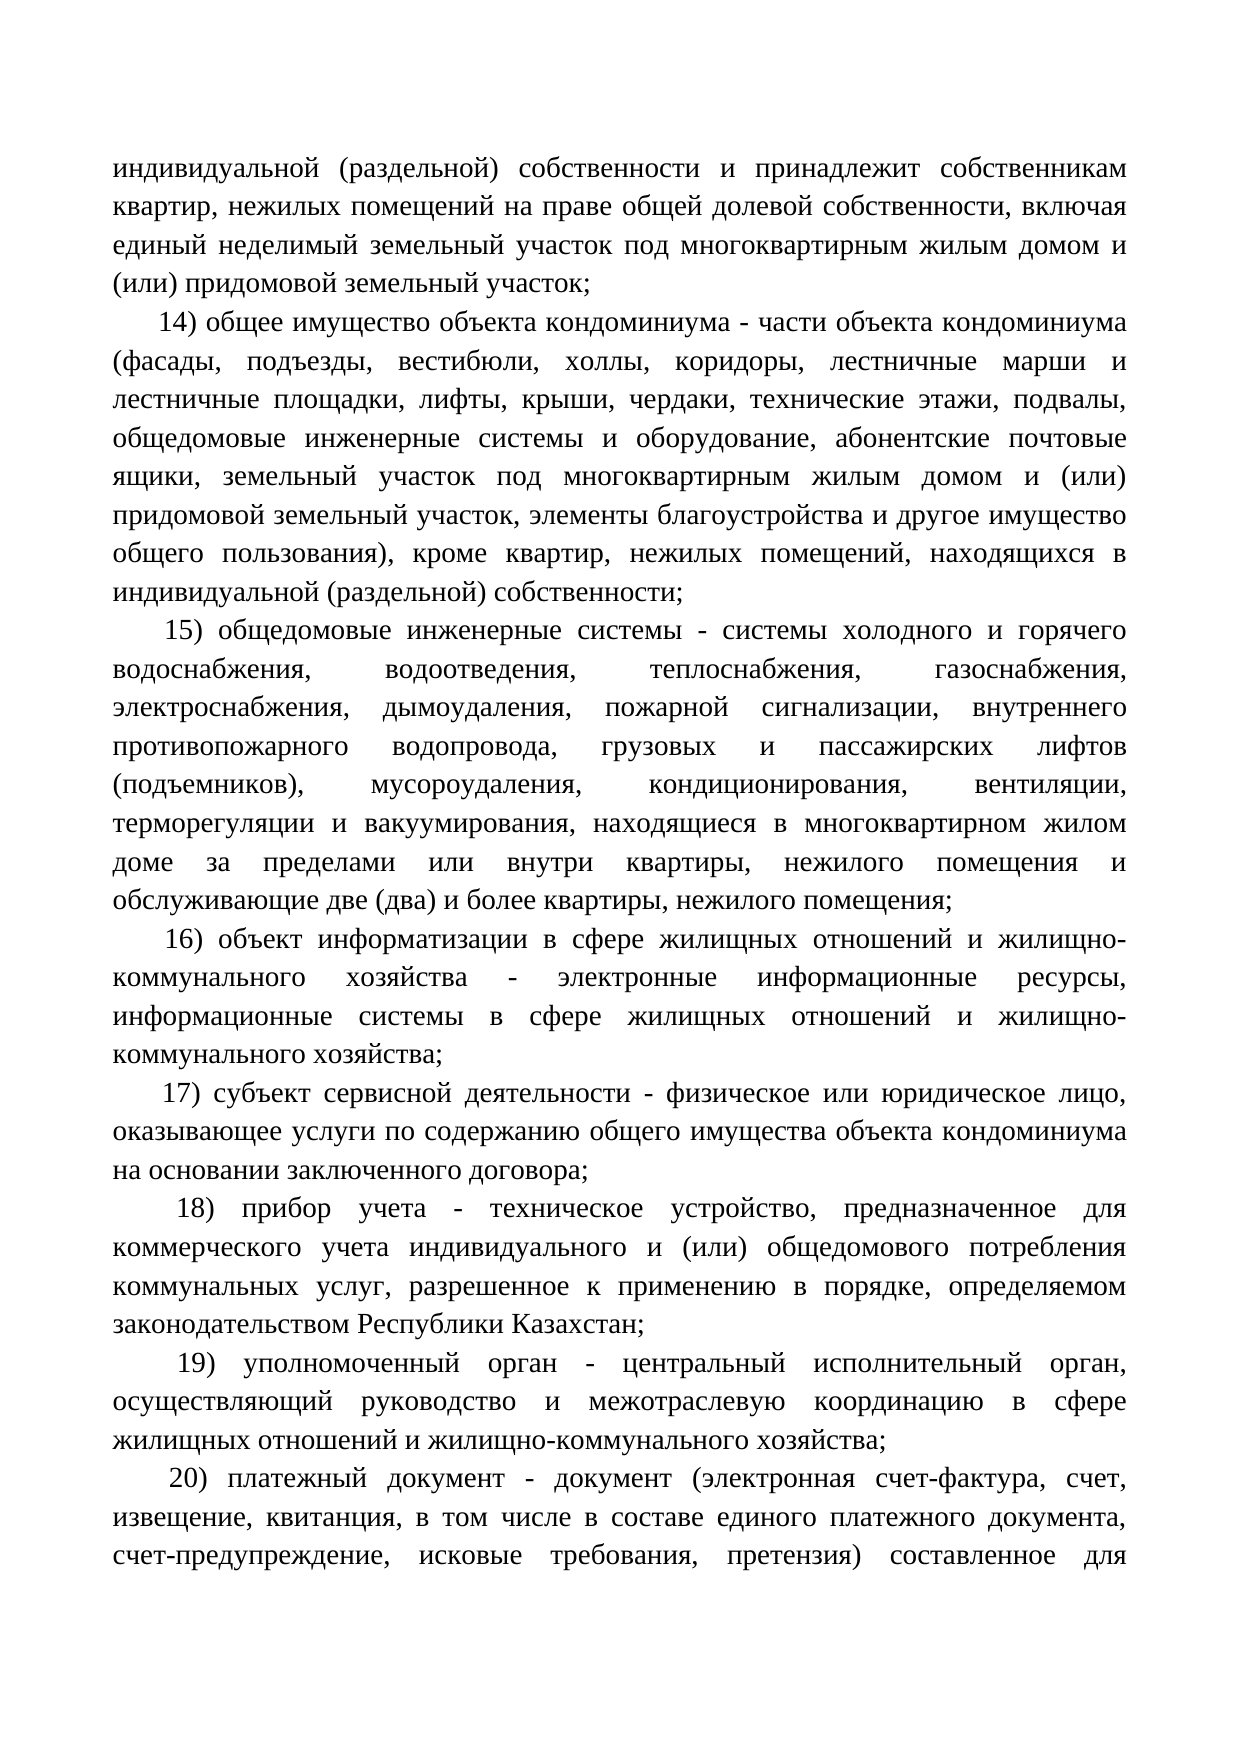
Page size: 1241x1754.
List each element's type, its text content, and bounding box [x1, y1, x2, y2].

text 14) общее имущество объекта кондоминиума - части объекта кондоминиума (фасады, подъезды, вестибюли, холлы, коридоры, лестничные марши и лестничные площадки, лифты, крыши, чердаки, технические этажи, подвалы, общедомовые инженерные системы и оборудование, абонентские почтовые ящики, земельный участок под многоквартирным жилым домом и (или) придомовой земельный участок, элементы благоустройства и другое имущество общего пользования), кроме квартир, нежилых помещений, находящихся в индивидуальной (раздельной) собственности; [112, 304, 1128, 607]
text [112, 150, 1128, 299]
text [112, 1460, 1128, 1571]
text 16) объект информатизации в сфере жилищных отношений и жилищно-коммунального хозяйства - электронные информационные ресурсы, информационные системы в сфере жилищных отношений и жилищно-коммунального хозяйства; [112, 921, 1128, 1070]
text 15) общедомовые инженерные системы - системы холодного и горячего водоснабжения, водоотведения, теплоснабжения, газоснабжения, электроснабжения, дымоудаления, пожарной сигнализации, внутреннего противопожарного водопровода, грузовых и пассажирских лифтов (подъемников), мусороудаления, кондиционирования, вентиляции, терморегуляции и вакуумирования, находящиеся в многоквартирном жилом доме за пределами или внутри квартиры, нежилого помещения и обслуживающие две (два) и более квартиры, нежилого помещения; [112, 612, 1128, 916]
text 18) прибор учета - техническое устройство, предназначенное для коммерческого учета индивидуального и (или) общедомового потребления коммунальных услуг, разрешенное к применению в порядке, определяемом законодательством Республики Казахстан; [112, 1191, 1128, 1340]
text 17) субъект сервисной деятельности - физическое или юридическое лицо, оказывающее услуги по содержанию общего имущества объекта кондоминиума на основании заключенного договора; [112, 1075, 1128, 1186]
text 19) уполномоченный орган - центральный исполнительный орган, осуществляющий руководство и межотраслевую координацию в сфере жилищных отношений и жилищно-коммунального хозяйства; [112, 1345, 1128, 1455]
